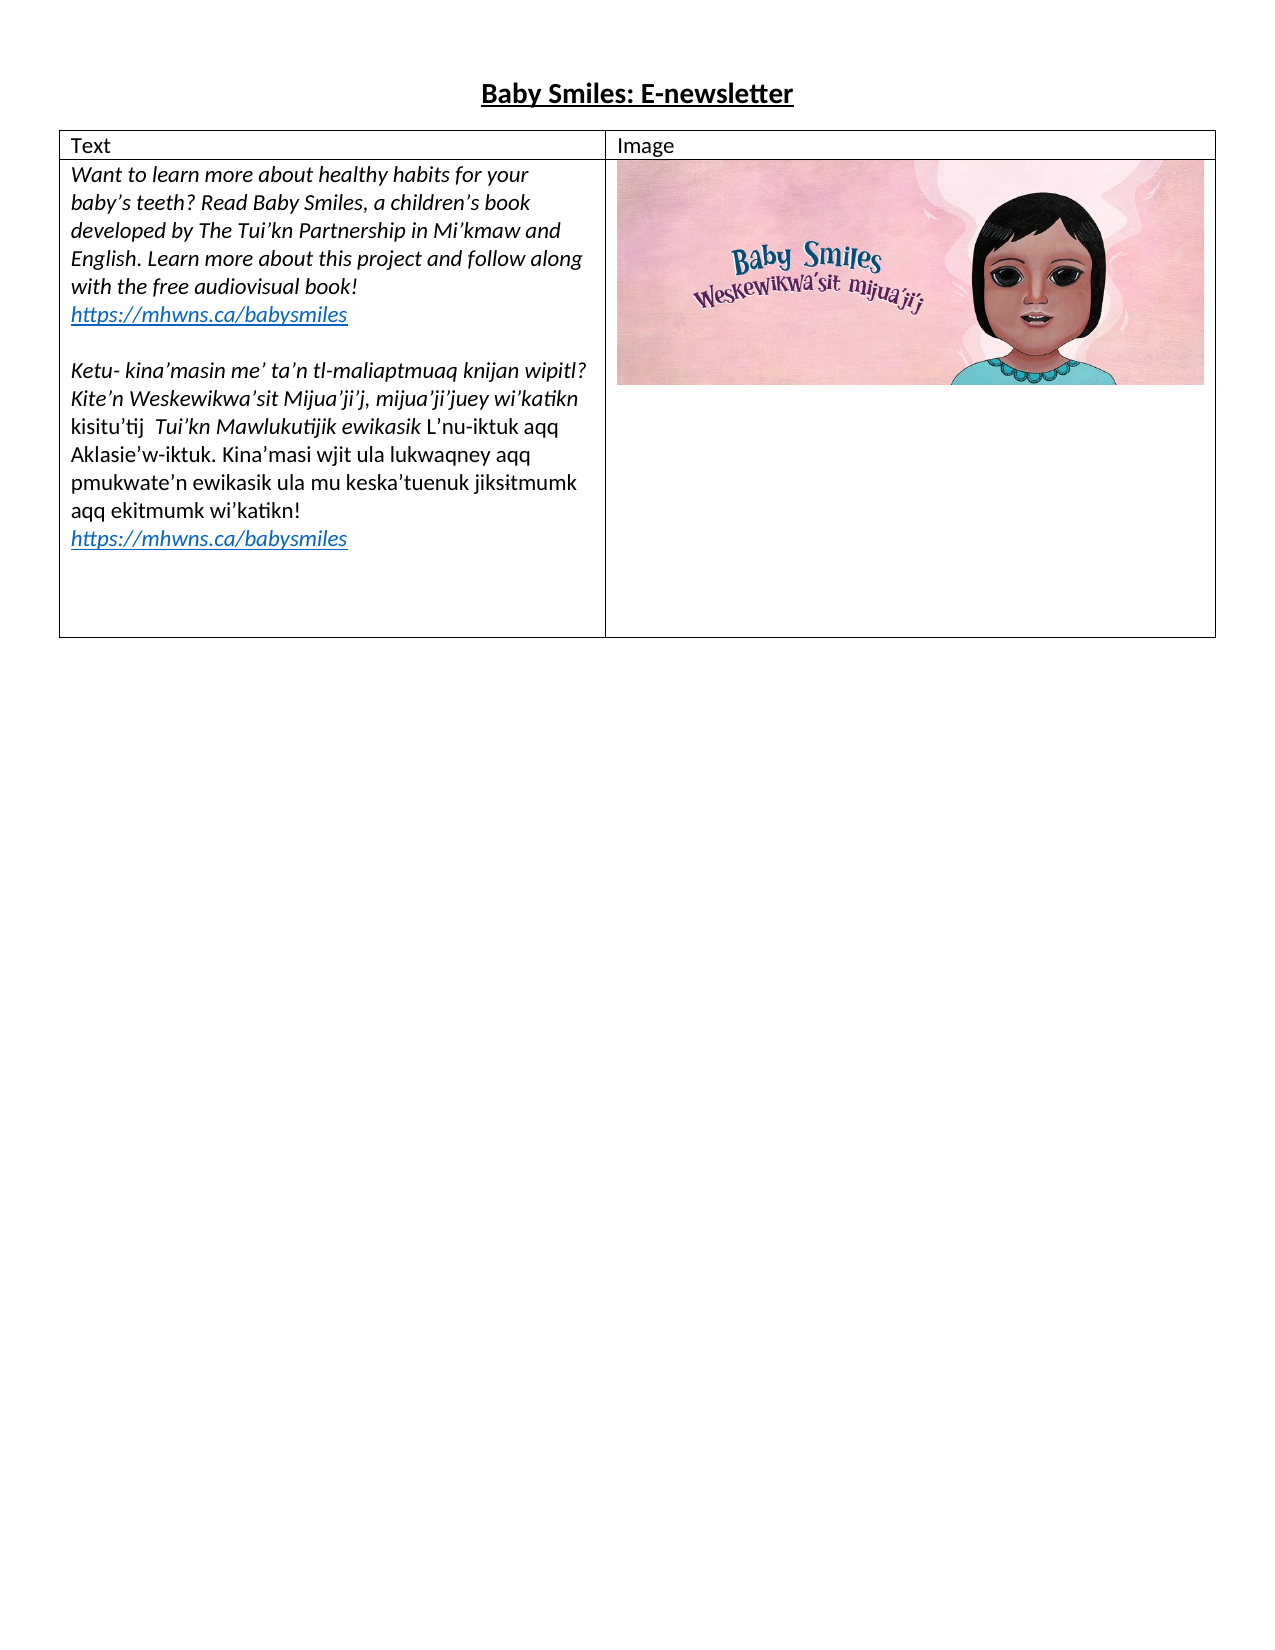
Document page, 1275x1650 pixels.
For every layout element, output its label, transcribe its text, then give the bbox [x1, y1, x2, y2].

table_cell [606, 160, 1215, 637]
text Baby Smiles: E-newsletter [75, 75, 1200, 111]
table_header Text [60, 131, 605, 159]
table_header Image [606, 131, 1215, 159]
picture [617, 160, 1205, 385]
table_cell Want to learn more about healthy habits for your baby’s teeth? Read Baby Smiles, a children’s book developed by The Tui’kn Partnership in Mi’kmaw and English. Learn more about this project and follow along with the free audiovisual book! https://mhwns.ca/babysmiles Ketu- kina’masin me’ ta’n tl-maliaptmuaq knijan wipitl? Kite’n Weskewikwa’sit Mijua’ji’j, mijua’ji’juey wi’katikn kisitu’tij Tui’kn Mawlukutijik ewikasik L’nu-iktuk aqq Aklasie’w-iktuk. Kina’masi wjit ula lukwaqney aqq pmukwate’n ewikasik ula mu keska’tuenuk jiksitmumk aqq ekitmumk wi’katikn! https://mhwns.ca/babysmiles [60, 160, 605, 637]
